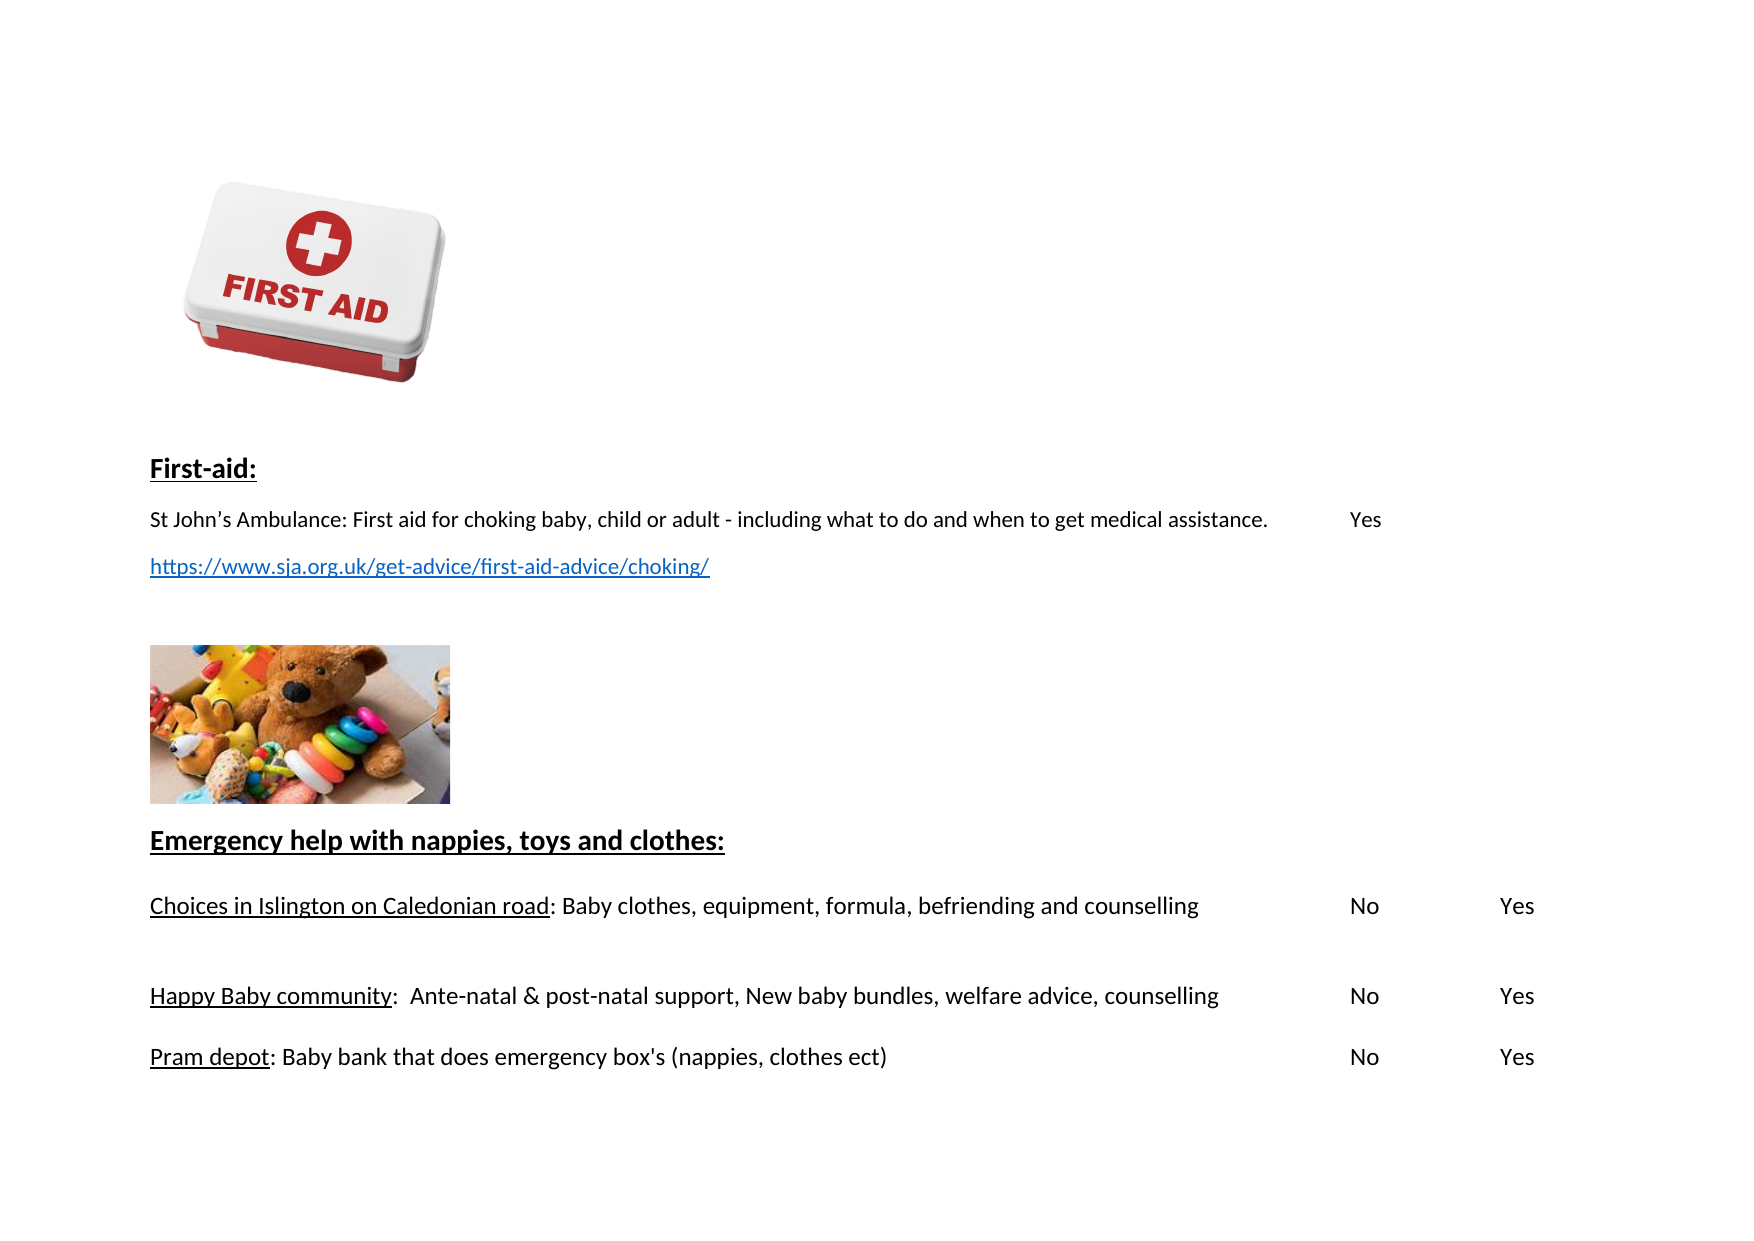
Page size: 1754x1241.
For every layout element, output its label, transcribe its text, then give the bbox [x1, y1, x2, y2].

text St John’s Ambulance: First aid for choking baby, child or adult - including what to do and when to get medical assistance. Yes [150, 505, 1604, 533]
text First-aid: [150, 450, 1604, 486]
text Emergency help with nappies, toys and clothes: [150, 822, 1604, 858]
text Happy Baby community: Ante-natal & post-natal support, New baby bundles, welfare advice, counselling No Yes Pram depot: Baby bank that does emergency box's (nappies, clothes ect) No Yes [150, 980, 1604, 1072]
text Choices in Islington on Caledonian road: Baby clothes, equipment, formula, befriending and counselling No Yes [150, 890, 1604, 921]
text https://www.sja.org.uk/get-advice/first-aid-advice/choking/ [150, 552, 1604, 580]
picture [150, 150, 482, 432]
picture [150, 645, 451, 804]
